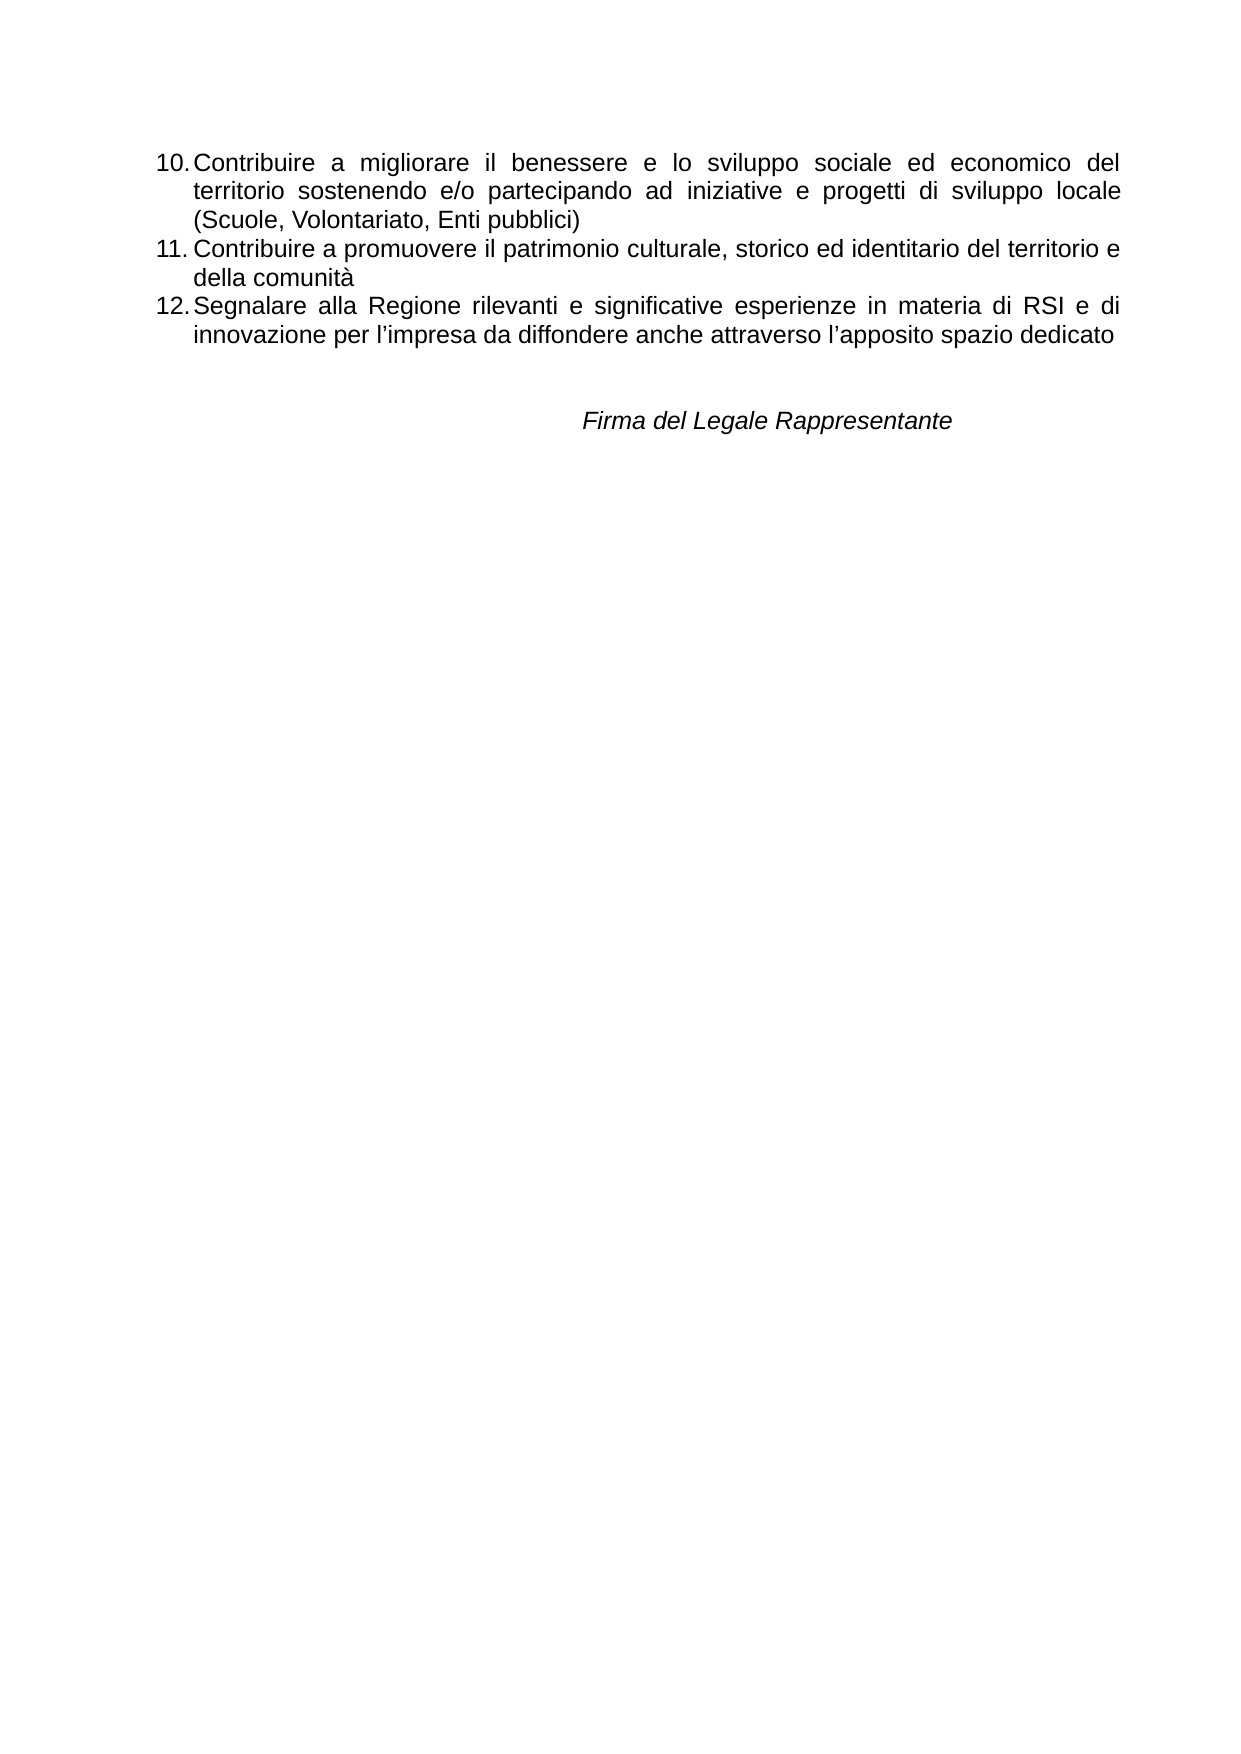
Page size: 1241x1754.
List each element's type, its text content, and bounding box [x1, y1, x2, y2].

list Contribuire a promuovere il patrimonio culturale, storico ed identitario del territorio e della comunità [156, 234, 1122, 291]
list Segnalare alla Regione rilevanti e significative esperienze in materia di RSI e di innovazione per l’impresa da diffondere anche attraverso l’apposito spazio dedicato [156, 291, 1122, 349]
text Firma del Legale Rappresentante [582, 406, 1122, 435]
list Contribuire a migliorare il benessere e lo sviluppo sociale ed economico del territorio sostenendo e/o partecipando ad iniziative e progetti di sviluppo locale (Scuole, Volontariato, Enti pubblici) [156, 148, 1122, 234]
